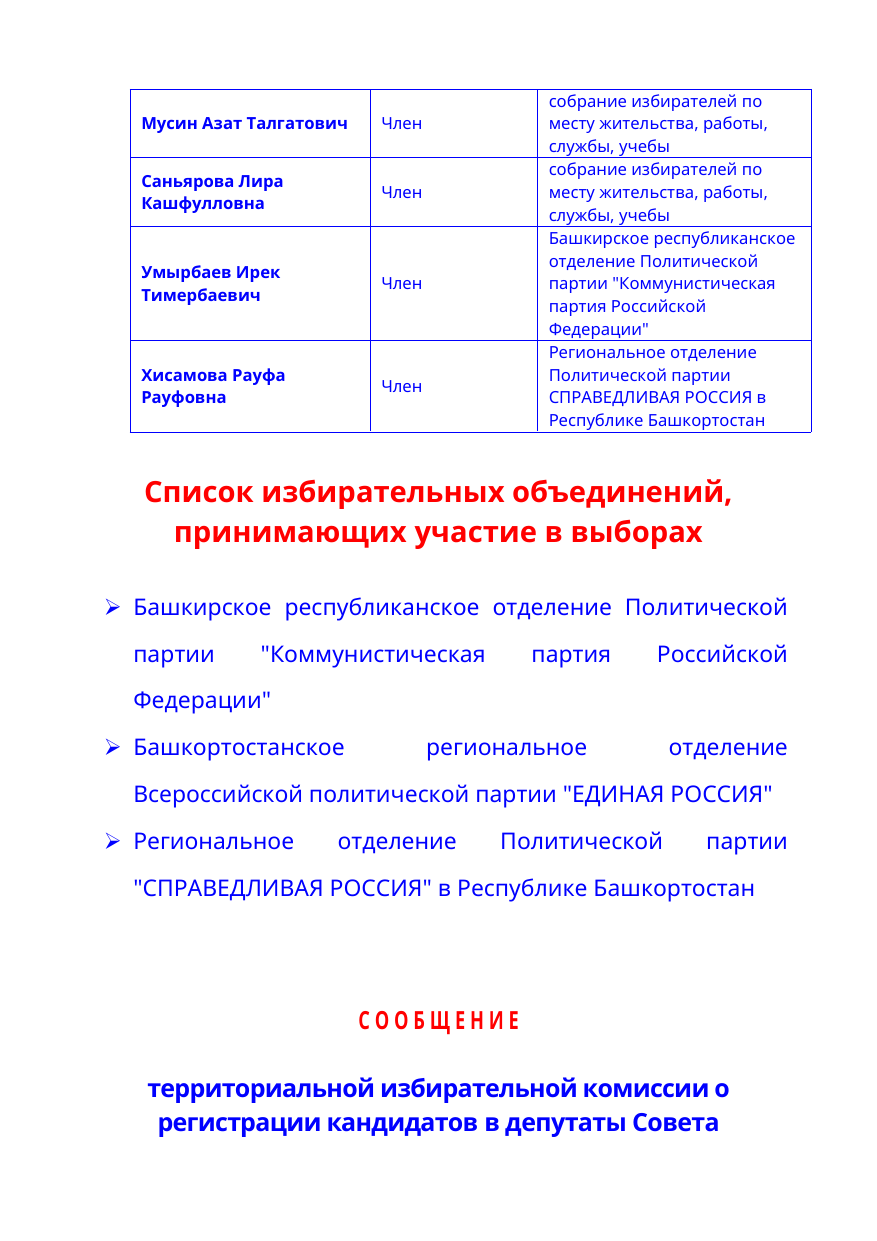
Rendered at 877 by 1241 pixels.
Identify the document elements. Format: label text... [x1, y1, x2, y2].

list Региональное отделение Политической партии "СПРАВЕДЛИВАЯ РОССИЯ" в Республике Башкортостан [103, 825, 788, 903]
table_cell Член [371, 227, 537, 340]
text принимающих участие в выборах [89, 511, 788, 551]
table_cell собрание избирателей по месту жительства, работы, службы, учебы [538, 90, 811, 157]
list Башкирское республиканское отделение Политической партии "Коммунистическая партия Российской Федерации" [103, 591, 788, 716]
list Башкортостанское региональное отделение Всероссийской политической партии "ЕДИНАЯ РОССИЯ" [103, 731, 788, 809]
table_cell Умырбаев Ирек Тимербаевич [131, 227, 370, 340]
table_cell Саньярова Лира Кашфулловна [131, 158, 370, 226]
table_cell Член [371, 158, 537, 226]
table_cell Башкирское республиканское отделение Политической партии "Коммунистическая партия Российской Федерации" [538, 227, 811, 340]
text С О О Б Щ Е Н И Е [89, 1001, 788, 1036]
table_cell Хисамова Рауфа Рауфовна [131, 341, 370, 431]
table_cell Член [371, 341, 537, 431]
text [89, 1071, 788, 1139]
table_cell собрание избирателей по месту жительства, работы, службы, учебы [538, 158, 811, 226]
text Список избирательных объединений, [89, 472, 788, 511]
table_cell Мусин Азат Талгатович [131, 90, 370, 157]
table_cell Член [371, 90, 537, 157]
table_cell Региональное отделение Политической партии СПРАВЕДЛИВАЯ РОССИЯ в Республике Башкортостан [538, 341, 811, 431]
